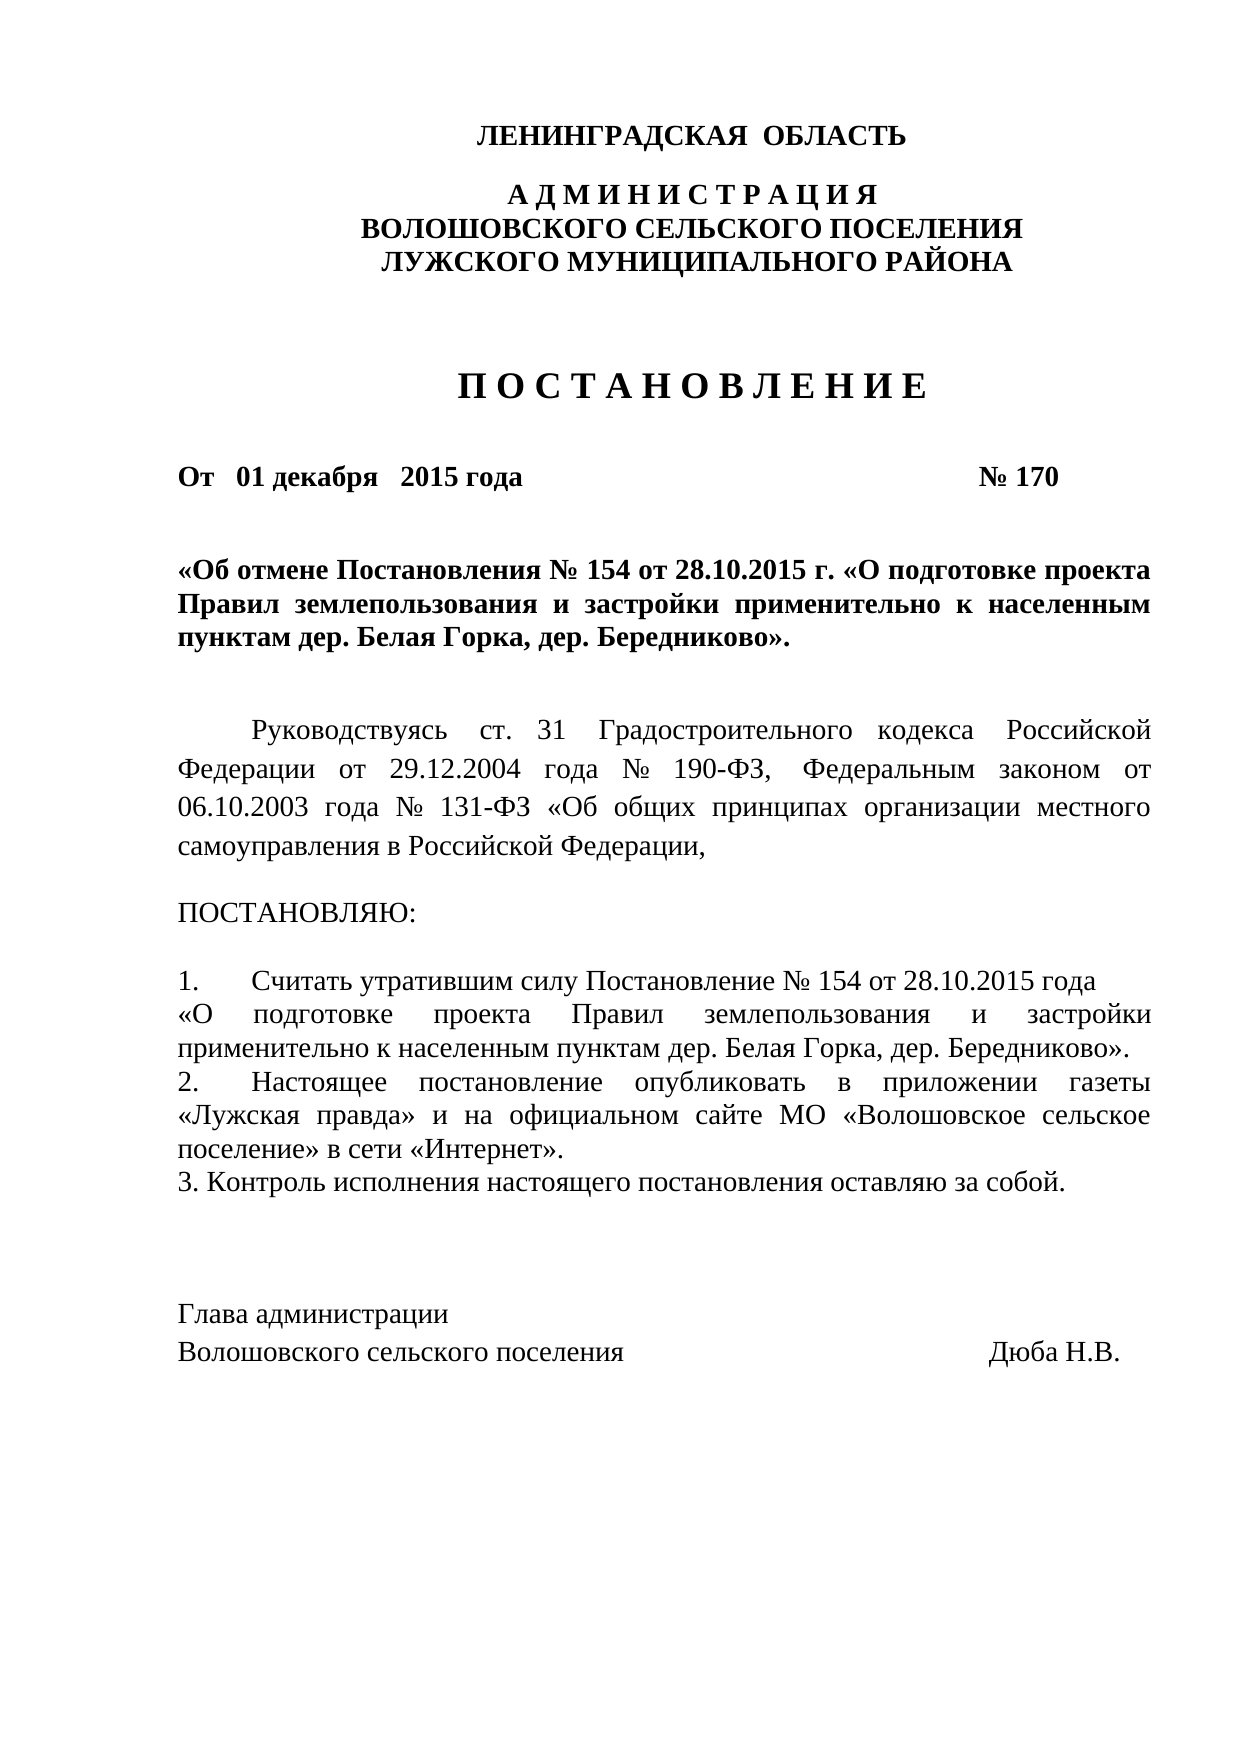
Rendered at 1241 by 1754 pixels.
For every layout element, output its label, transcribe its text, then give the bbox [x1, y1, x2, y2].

text Волошовского сельского поселения Дюба Н.В. [177, 1334, 1152, 1368]
text ПОСТАНОВЛЯЮ: [177, 896, 1152, 929]
subtitle А Д М И Н И С Т Р А Ц И Я [177, 177, 1207, 211]
text «О подготовке проекта Правил землепользования и застройки применительно к населенным пунктам дер. Белая Горка, дер. Бередниково». [177, 997, 1152, 1064]
text Руководствуясь ст. 31 Градостроительного кодекса Российской Федерации от 29.12.2004 года № 190-ФЗ, Федеральным законом от 06.10.2003 года № 131-ФЗ «Об общих принципах организации местного самоуправления в Российской Федерации, [177, 712, 1152, 862]
text «Об отмене Постановления № 154 от 28.10.2015 г. «О подготовке проекта Правил землепользования и застройки применительно к населенным пунктам дер. Белая Горка, дер. Бередниково». [177, 552, 1152, 653]
text 3. Контроль исполнения настоящего постановления оставляю за собой. [177, 1164, 1152, 1198]
subtitle П О С Т А Н О В Л Е Н И Е [177, 363, 1207, 406]
text ЛЕНИНГРАДСКАЯ ОБЛАСТЬ [177, 118, 1207, 152]
text Глава администрации [177, 1296, 1152, 1329]
list Считать утратившим силу Постановление № 154 от 28.10.2015 года [177, 963, 1152, 997]
subtitle ВОЛОШОВСКОГО СЕЛЬСКОГО ПОСЕЛЕНИЯ [177, 211, 1207, 244]
list Настоящее постановление опубликовать в приложении газеты «Лужская правда» и на официальном сайте МО «Волошовское сельское поселение» в сети «Интернет». [177, 1064, 1152, 1164]
text ЛУЖСКОГО МУНИЦИПАЛЬНОГО РАЙОНА [177, 244, 1152, 278]
text От 01 декабря 2015 года № 170 [177, 459, 1152, 493]
